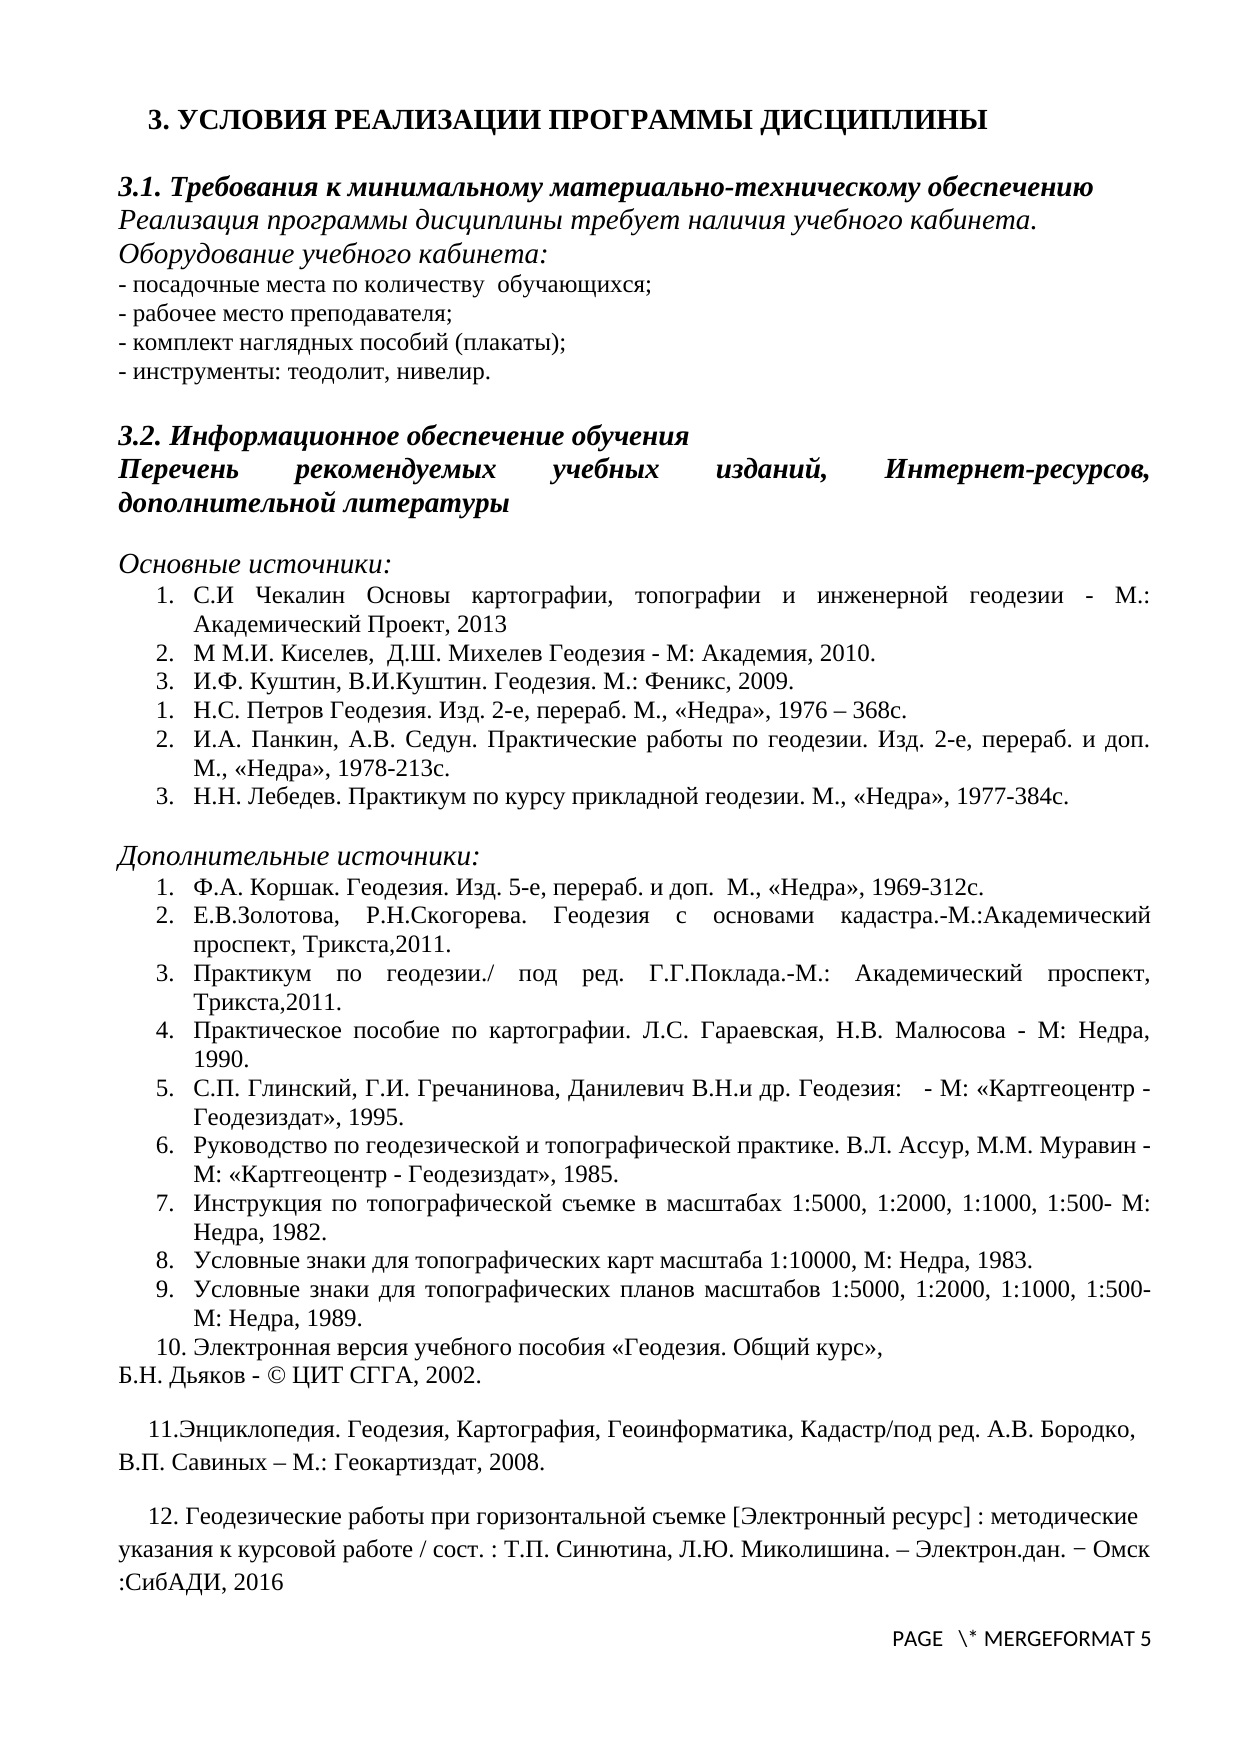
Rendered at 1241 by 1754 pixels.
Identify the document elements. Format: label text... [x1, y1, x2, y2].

text - инструменты: теодолит, нивелир. [118, 356, 1152, 384]
list Условные знаки для топографических карт масштаба 1:10000, М: Недра, 1983. [156, 1246, 1152, 1274]
list И.Ф. Куштин, В.И.Куштин. Геодезия. М.: Феникс, 2009. [156, 666, 1152, 695]
text Основные источники: [118, 547, 1152, 580]
text 3.2. Информационное обеспечение обучения [118, 418, 1152, 452]
text 12. Геодезические работы при горизонтальной съемке [Электронный ресурс] : методические указания к курсовой работе / сост. : Т.П. Синютина, Л.Ю. Миколишина. – Электрон.дан. − Омск :СибАДИ, 2016 [118, 1501, 1152, 1596]
text 11.Энциклопедия. Геодезия, Картография, Геоинформатика, Кадастр/под ред. А.В. Бородко, В.П. Савиных – М.: Геокартиздат, 2008. [118, 1414, 1152, 1476]
list Практическое пособие по картографии. Л.С. Гараевская, Н.В. Малюсова - М: Недра, 1990. [156, 1016, 1152, 1073]
text - посадочные места по количеству обучающихся; [118, 269, 1152, 298]
list Е.В.Золотова, Р.Н.Скогорева. Геодезия с основами кадастра.-М.:Академический проспект, Трикста,2011. [156, 901, 1152, 958]
list М М.И. Киселев, Д.Ш. Михелев Геодезия - М: Академия, 2010. [156, 638, 1152, 666]
list Практикум по геодезии./ под ред. Г.Г.Поклада.-М.: Академический проспект, Трикста,2011. [156, 958, 1152, 1016]
list Условные знаки для топографических планов масштабов 1:5000, 1:2000, 1:1000, 1:500- М: Недра, 1989. [156, 1274, 1152, 1332]
text 3. условия реализации программы дисциплины [148, 102, 1152, 135]
list Ф.А. Коршак. Геодезия. Изд. 5-е, перераб. и доп. М., «Недра», 1969-312с. [156, 872, 1152, 901]
list Инструкция по топографической съемке в масштабах 1:5000, 1:2000, 1:1000, 1:500- М: Недра, 1982. [156, 1188, 1152, 1246]
list Электронная версия учебного пособия «Геодезия. Общий курс», [156, 1332, 1152, 1361]
text - рабочее место преподавателя; [118, 298, 1152, 327]
text Оборудование учебного кабинета: [118, 236, 1152, 269]
list И.А. Панкин, А.В. Седун. Практические работы по геодезии. Изд. 2-е, перераб. и доп. М., «Недра», 1978-213с. [156, 724, 1152, 781]
list Н.Н. Лебедев. Практикум по курсу прикладной геодезии. М., «Недра», 1977-384с. [156, 781, 1152, 810]
text Перечень рекомендуемых учебных изданий, Интернет-ресурсов, дополнительной литературы [118, 452, 1152, 519]
list С.П. Глинский, Г.И. Гречанинова, Данилевич В.Н.и др. Геодезия: - М: «Картгеоцентр - Геодезиздат», 1995. [156, 1073, 1152, 1131]
list С.И Чекалин Основы картографии, топографии и инженерной геодезии - М.: Академический Проект, 2013 [156, 580, 1152, 638]
text - комплект наглядных пособий (плакаты); [118, 327, 1152, 356]
list Руководство по геодезической и топографической практике. В.Л. Ассур, М.М. Муравин - М: «Картгеоцентр - Геодезиздат», 1985. [156, 1131, 1152, 1188]
text Реализация программы дисциплины требует наличия учебного кабинета. [118, 202, 1152, 236]
list Н.С. Петров Геодезия. Изд. 2-е, перераб. М., «Недра», 1976 – 368с. [156, 695, 1152, 724]
text Б.Н. Дьяков - © ЦИТ СГГА, 2002. [118, 1361, 1152, 1389]
text 3.1. Требования к минимальному материально-техническому обеспечению [118, 169, 1152, 202]
text Дополнительные источники: [118, 838, 1152, 872]
